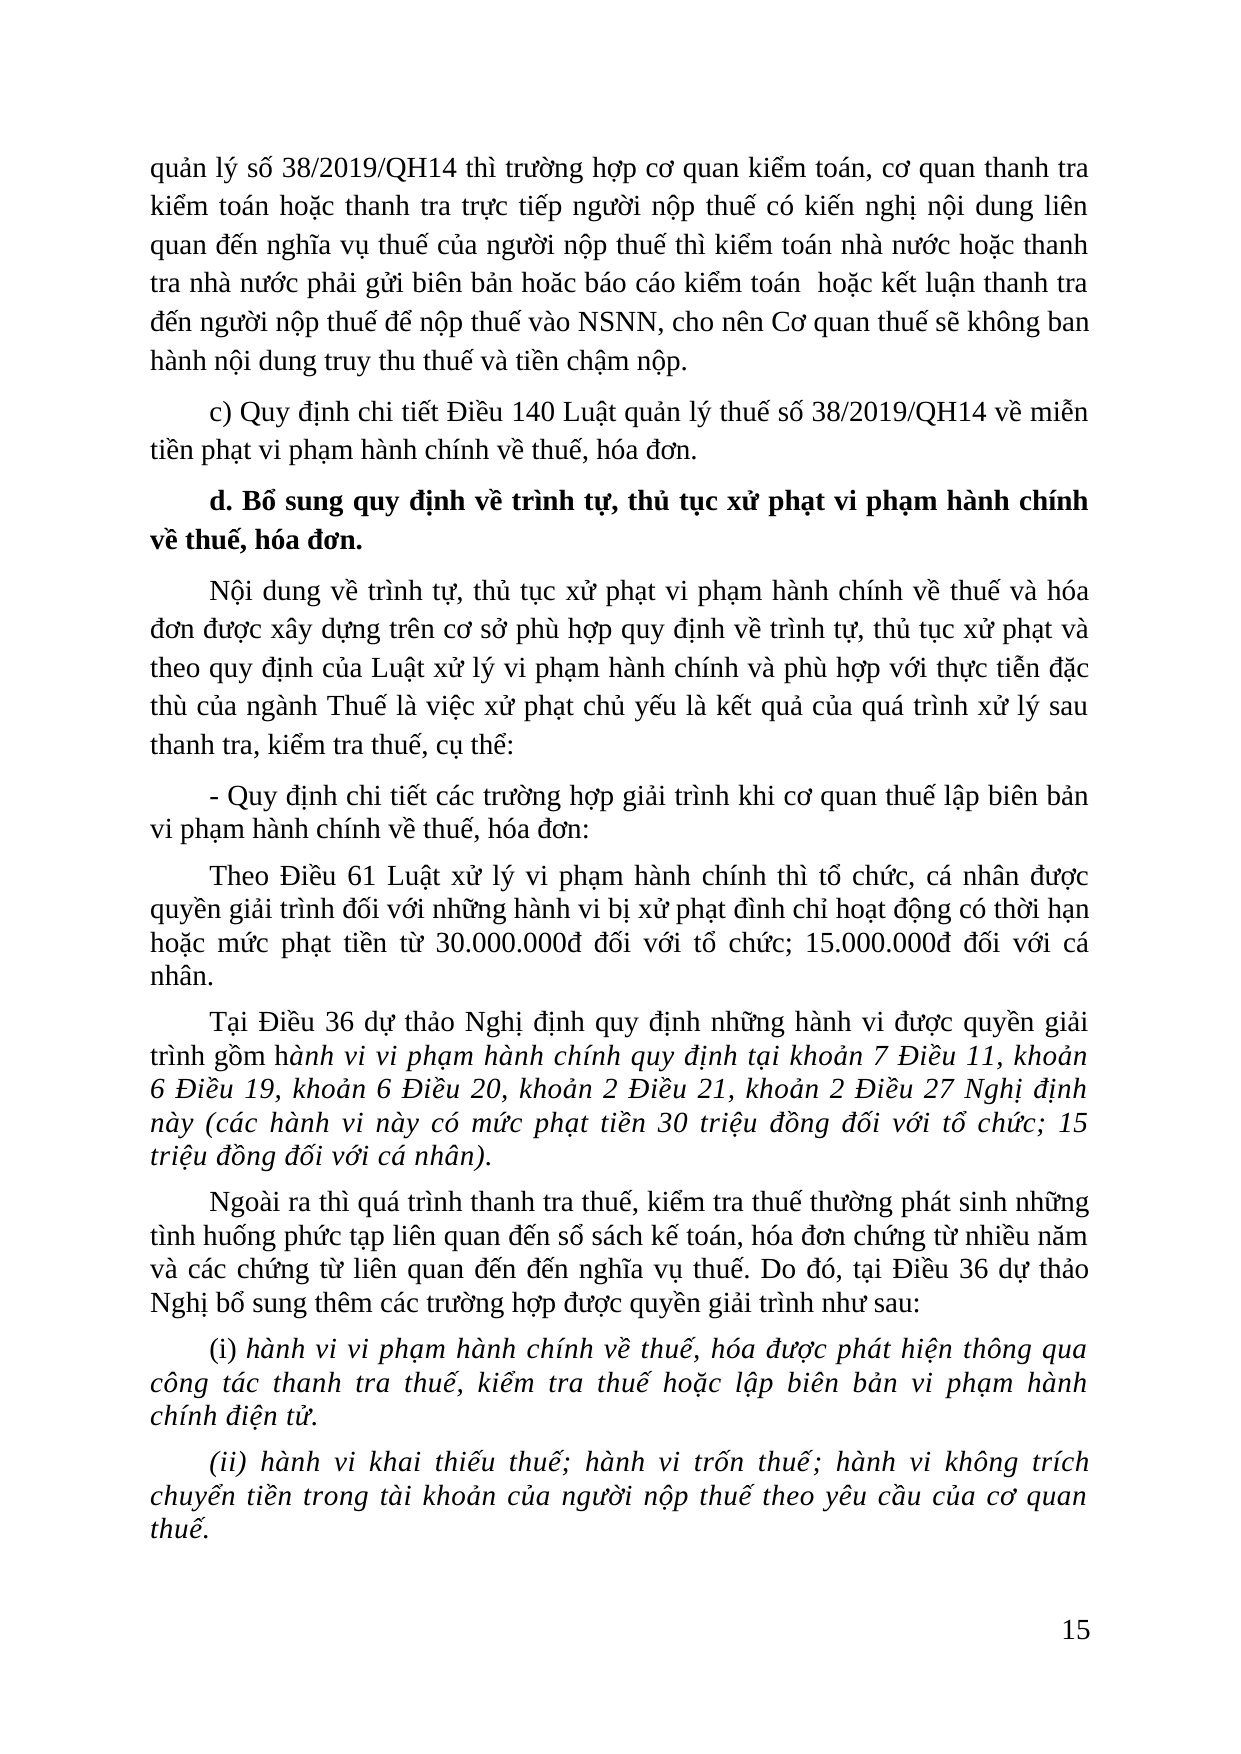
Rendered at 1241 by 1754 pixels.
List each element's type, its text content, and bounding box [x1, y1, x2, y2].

text - Quy định chi tiết các trường hợp giải trình khi cơ quan thuế lập biên bản vi phạm hành chính về thuế, hóa đơn: [150, 778, 1090, 845]
text c) Quy định chi tiết Điều 140 Luật quản lý thuế số 38/2019/QH14 về miễn tiền phạt vi phạm hành chính về thuế, hóa đơn. [150, 394, 1090, 466]
text d. Bổ sung quy định về trình tự, thủ tục xử phạt vi phạm hành chính về thuế, hóa đơn. [150, 483, 1090, 555]
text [150, 150, 1090, 376]
text Theo Điều 61 Luật xử lý vi phạm hành chính thì tổ chức, cá nhân được quyền giải trình đối với những hành vi bị xử phạt đình chỉ hoạt động có thời hạn hoặc mức phạt tiền từ 30.000.000đ đối với tổ chức; 15.000.000đ đối với cá nhân. [150, 858, 1090, 992]
text (i) hành vi vi phạm hành chính về thuế, hóa được phát hiện thông qua công tác thanh tra thuế, kiểm tra thuế hoặc lập biên bản vi phạm hành chính điện tử. [150, 1331, 1090, 1432]
text Tại Điều 36 dự thảo Nghị định quy định những hành vi được quyền giải trình gồm hành vi vi phạm hành chính quy định tại khoản 7 Điều 11, khoản 6 Điều 19, khoản 6 Điều 20, khoản 2 Điều 21, khoản 2 Điều 27 Nghị định này (các hành vi này có mức phạt tiền 30 triệu đồng đối với tổ chức; 15 triệu đồng đối với cá nhân). [150, 1004, 1090, 1172]
text (ii) hành vi khai thiếu thuế; hành vi trốn thuế; hành vi không trích chuyển tiền trong tài khoản của người nộp thuế theo yêu cầu của cơ quan thuế. [150, 1444, 1090, 1545]
text Nội dung về trình tự, thủ tục xử phạt vi phạm hành chính về thuế và hóa đơn được xây dựng trên cơ sở phù hợp quy định về trình tự, thủ tục xử phạt và theo quy định của Luật xử lý vi phạm hành chính và phù hợp với thực tiễn đặc thù của ngành Thuế là việc xử phạt chủ yếu là kết quả của quá trình xử lý sau thanh tra, kiểm tra thuế, cụ thể: [150, 573, 1090, 761]
text Ngoài ra thì quá trình thanh tra thuế, kiểm tra thuế thường phát sinh những tình huống phức tạp liên quan đến sổ sách kế toán, hóa đơn chứng từ nhiều năm và các chứng từ liên quan đến đến nghĩa vụ thuế. Do đó, tại Điều 36 dự thảo Nghị bổ sung thêm các trường hợp được quyền giải trình như sau: [150, 1184, 1090, 1319]
